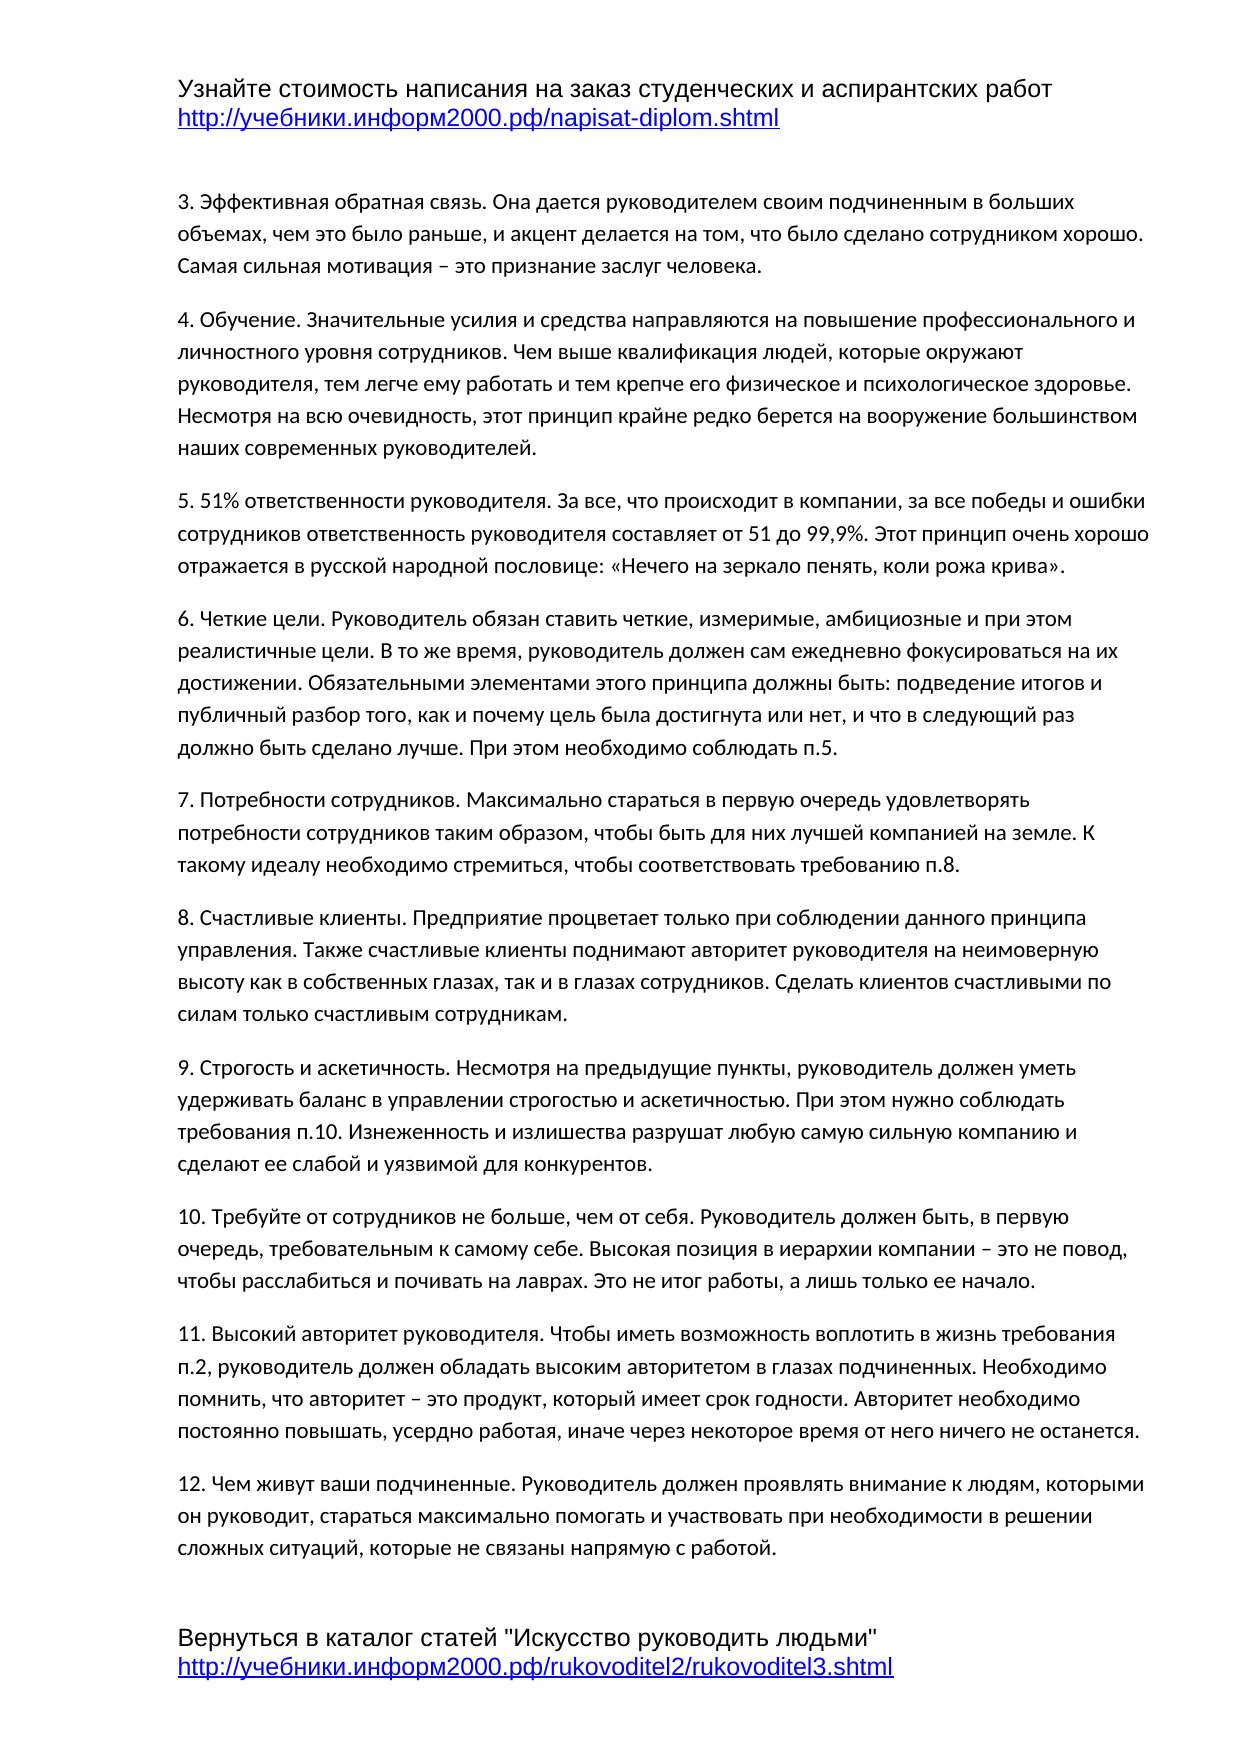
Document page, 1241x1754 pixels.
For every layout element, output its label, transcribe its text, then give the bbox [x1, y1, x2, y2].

text 3. Эффективная обратная связь. Она дается руководителем своим подчиненным в больших объемах, чем это было раньше, и акцент делается на том, что было сделано сотрудником хорошо. Самая сильная мотивация – это признание заслуг человека. [177, 187, 1152, 280]
text 12. Чем живут ваши подчиненные. Руководитель должен проявлять внимание к людям, которыми он руководит, стараться максимально помогать и участвовать при необходимости в решении сложных ситуаций, которые не связаны напрямую с работой. [177, 1469, 1152, 1562]
text 5. 51% ответственности руководителя. За все, что происходит в компании, за все победы и ошибки сотрудников ответственность руководителя составляет от 51 до 99,9%. Этот принцип очень хорошо отражается в русской народной пословице: «Нечего на зеркало пенять, коли рожа крива». [177, 486, 1152, 579]
text 11. Высокий авторитет руководителя. Чтобы иметь возможность воплотить в жизнь требования п.2, руководитель должен обладать высоким авторитетом в глазах подчиненных. Необходимо помнить, что авторитет – это продукт, который имеет срок годности. Авторитет необходимо постоянно повышать, усердно работая, иначе через некоторое время от него ничего не останется. [177, 1319, 1152, 1444]
text 9. Строгость и аскетичность. Несмотря на предыдущие пункты, руководитель должен уметь удерживать баланс в управлении строгостью и аскетичностью. При этом нужно соблюдать требования п.10. Изнеженность и излишества разрушат любую самую сильную компанию и сделают ее слабой и уязвимой для конкурентов. [177, 1053, 1152, 1177]
text 6. Четкие цели. Руководитель обязан ставить четкие, измеримые, амбициозные и при этом реалистичные цели. В то же время, руководитель должен сам ежедневно фокусироваться на их достижении. Обязательными элементами этого принципа должны быть: подведение итогов и публичный разбор того, как и почему цель была достигнута или нет, и что в следующий раз должно быть сделано лучше. При этом необходимо соблюдать п.5. [177, 604, 1152, 761]
text 7. Потребности сотрудников. Максимально стараться в первую очередь удовлетворять потребности сотрудников таким образом, чтобы быть для них лучшей компанией на земле. К такому идеалу необходимо стремиться, чтобы соответствовать требованию п.8. [177, 786, 1152, 878]
text 10. Требуйте от сотрудников не больше, чем от себя. Руководитель должен быть, в первую очередь, требовательным к самому себе. Высокая позиция в иерархии компании – это не повод, чтобы расслабиться и почивать на лаврах. Это не итог работы, а лишь только ее начало. [177, 1202, 1152, 1294]
text 4. Обучение. Значительные усилия и средства направляются на повышение профессионального и личностного уровня сотрудников. Чем выше квалификация людей, которые окружают руководителя, тем легче ему работать и тем крепче его физическое и психологическое здоровье. Несмотря на всю очевидность, этот принцип крайне редко берется на вооружение большинством наших современных руководителей. [177, 305, 1152, 461]
text 8. Счастливые клиенты. Предприятие процветает только при соблюдении данного принципа управления. Также счастливые клиенты поднимают авторитет руководителя на неимоверную высоту как в собственных глазах, так и в глазах сотрудников. Сделать клиентов счастливыми по силам только счастливым сотрудникам. [177, 903, 1152, 1028]
